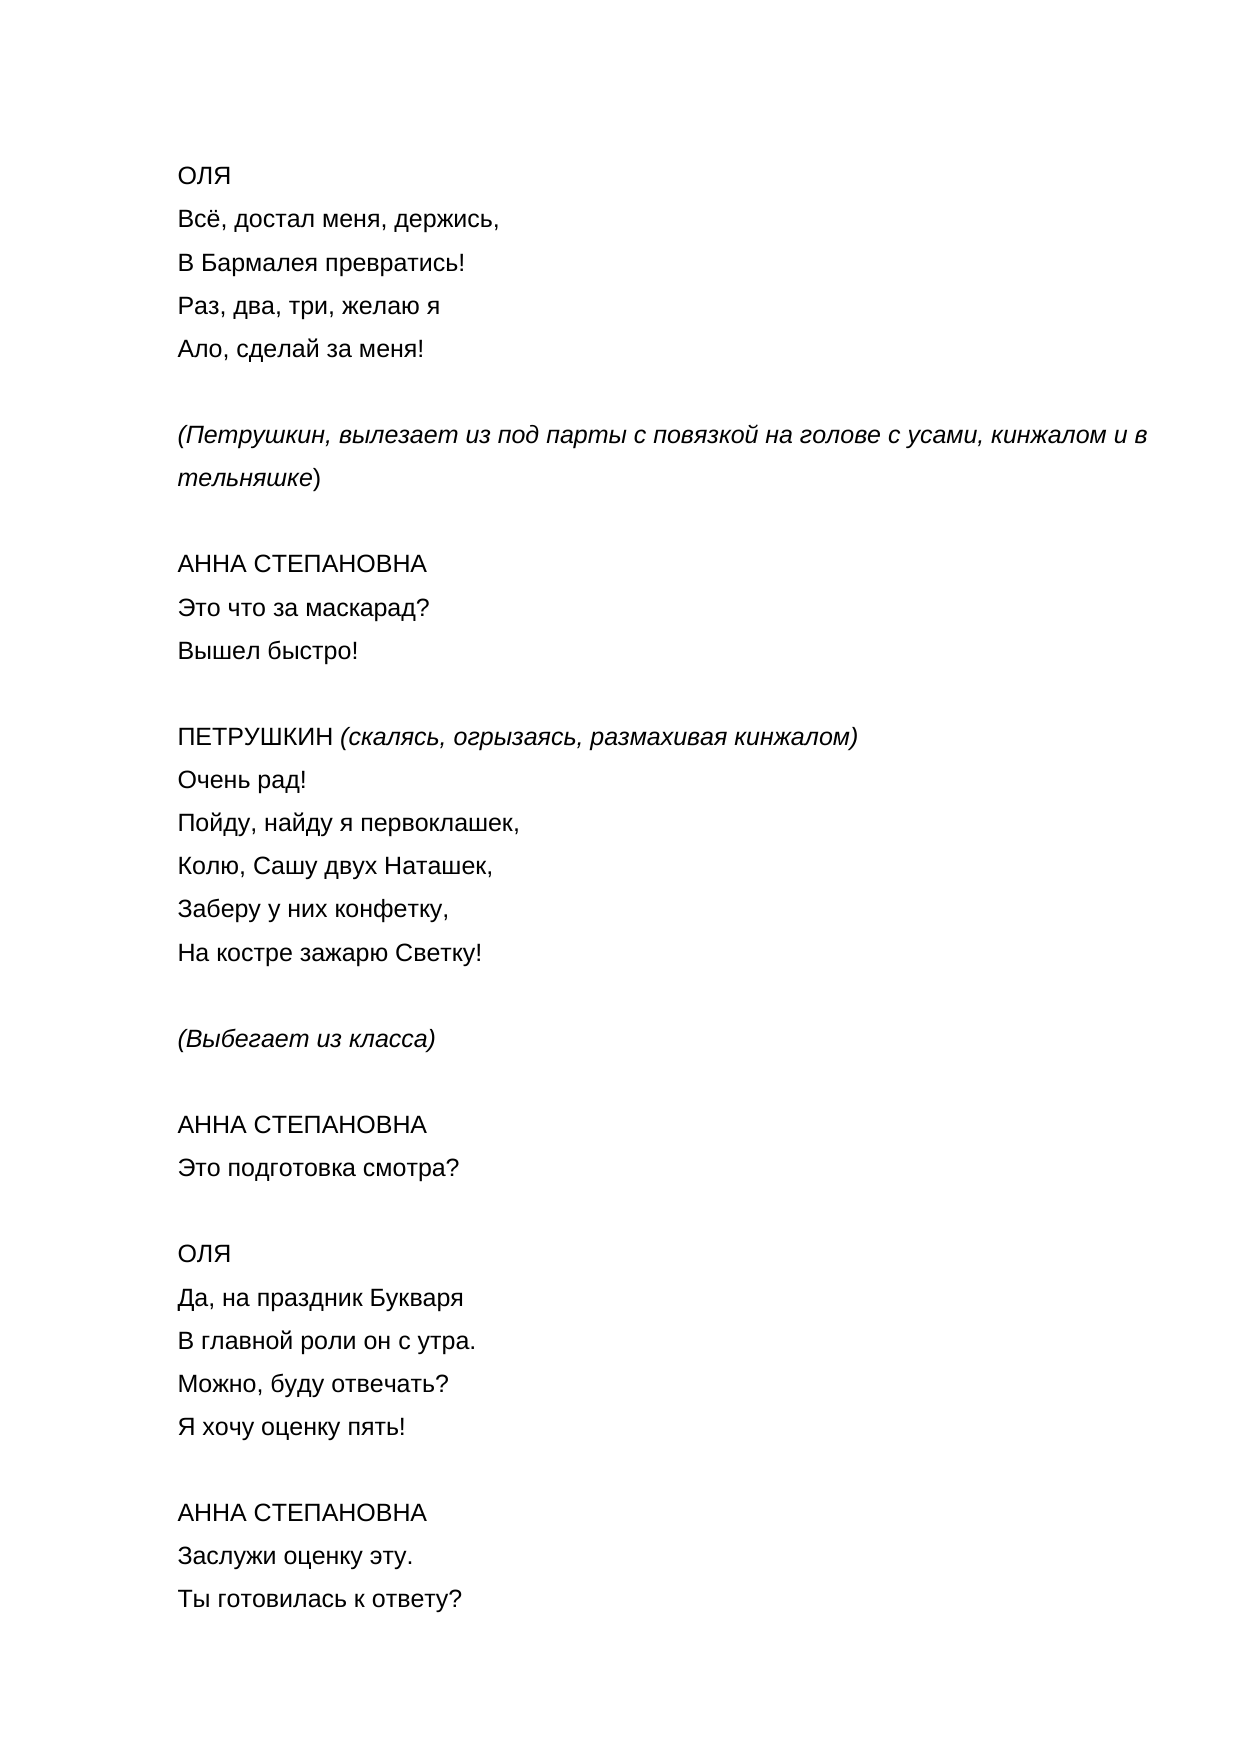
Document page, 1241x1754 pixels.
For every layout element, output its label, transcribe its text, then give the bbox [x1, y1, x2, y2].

text Колю, Сашу двух Наташек, [177, 851, 1152, 880]
text В главной роли он с утра. [177, 1326, 1152, 1354]
text Пойду, найду я первоклашек, [177, 808, 1152, 837]
text Это что за маскарад? [177, 592, 1152, 621]
text ОЛЯ [177, 1239, 1152, 1268]
text АННА СТЕПАНОВНА [177, 549, 1152, 578]
text Заберу у них конфетку, [177, 894, 1152, 923]
text Это подготовка смотра? [177, 1153, 1152, 1182]
text (Выбегает из класса) [177, 1024, 1152, 1052]
text Да, на праздник Букваря [177, 1282, 1152, 1311]
text (Петрушкин, вылезает из под парты с повязкой на голове с усами, кинжалом и в тельняшке) [177, 420, 1152, 492]
text ОЛЯ [177, 161, 1152, 190]
text Очень рад! [177, 765, 1152, 794]
text Я хочу оценку пять! [177, 1412, 1152, 1441]
text Можно, буду отвечать? [177, 1369, 1152, 1397]
text В Бармалея превратись! [177, 247, 1152, 276]
text ПЕТРУШКИН (скалясь, огрызаясь, размахивая кинжалом) [177, 722, 1152, 751]
text АННА СТЕПАНОВНА [177, 1110, 1152, 1139]
text Ало, сделай за меня! [177, 334, 1152, 362]
text Всё, достал меня, держись, [177, 204, 1152, 233]
text Заслужи оценку эту. [177, 1541, 1152, 1570]
text Ты готовилась к ответу? [177, 1584, 1152, 1613]
text На костре зажарю Светку! [177, 937, 1152, 966]
text Вышел быстро! [177, 636, 1152, 664]
text АННА СТЕПАНОВНА [177, 1498, 1152, 1527]
text Раз, два, три, желаю я [177, 291, 1152, 319]
